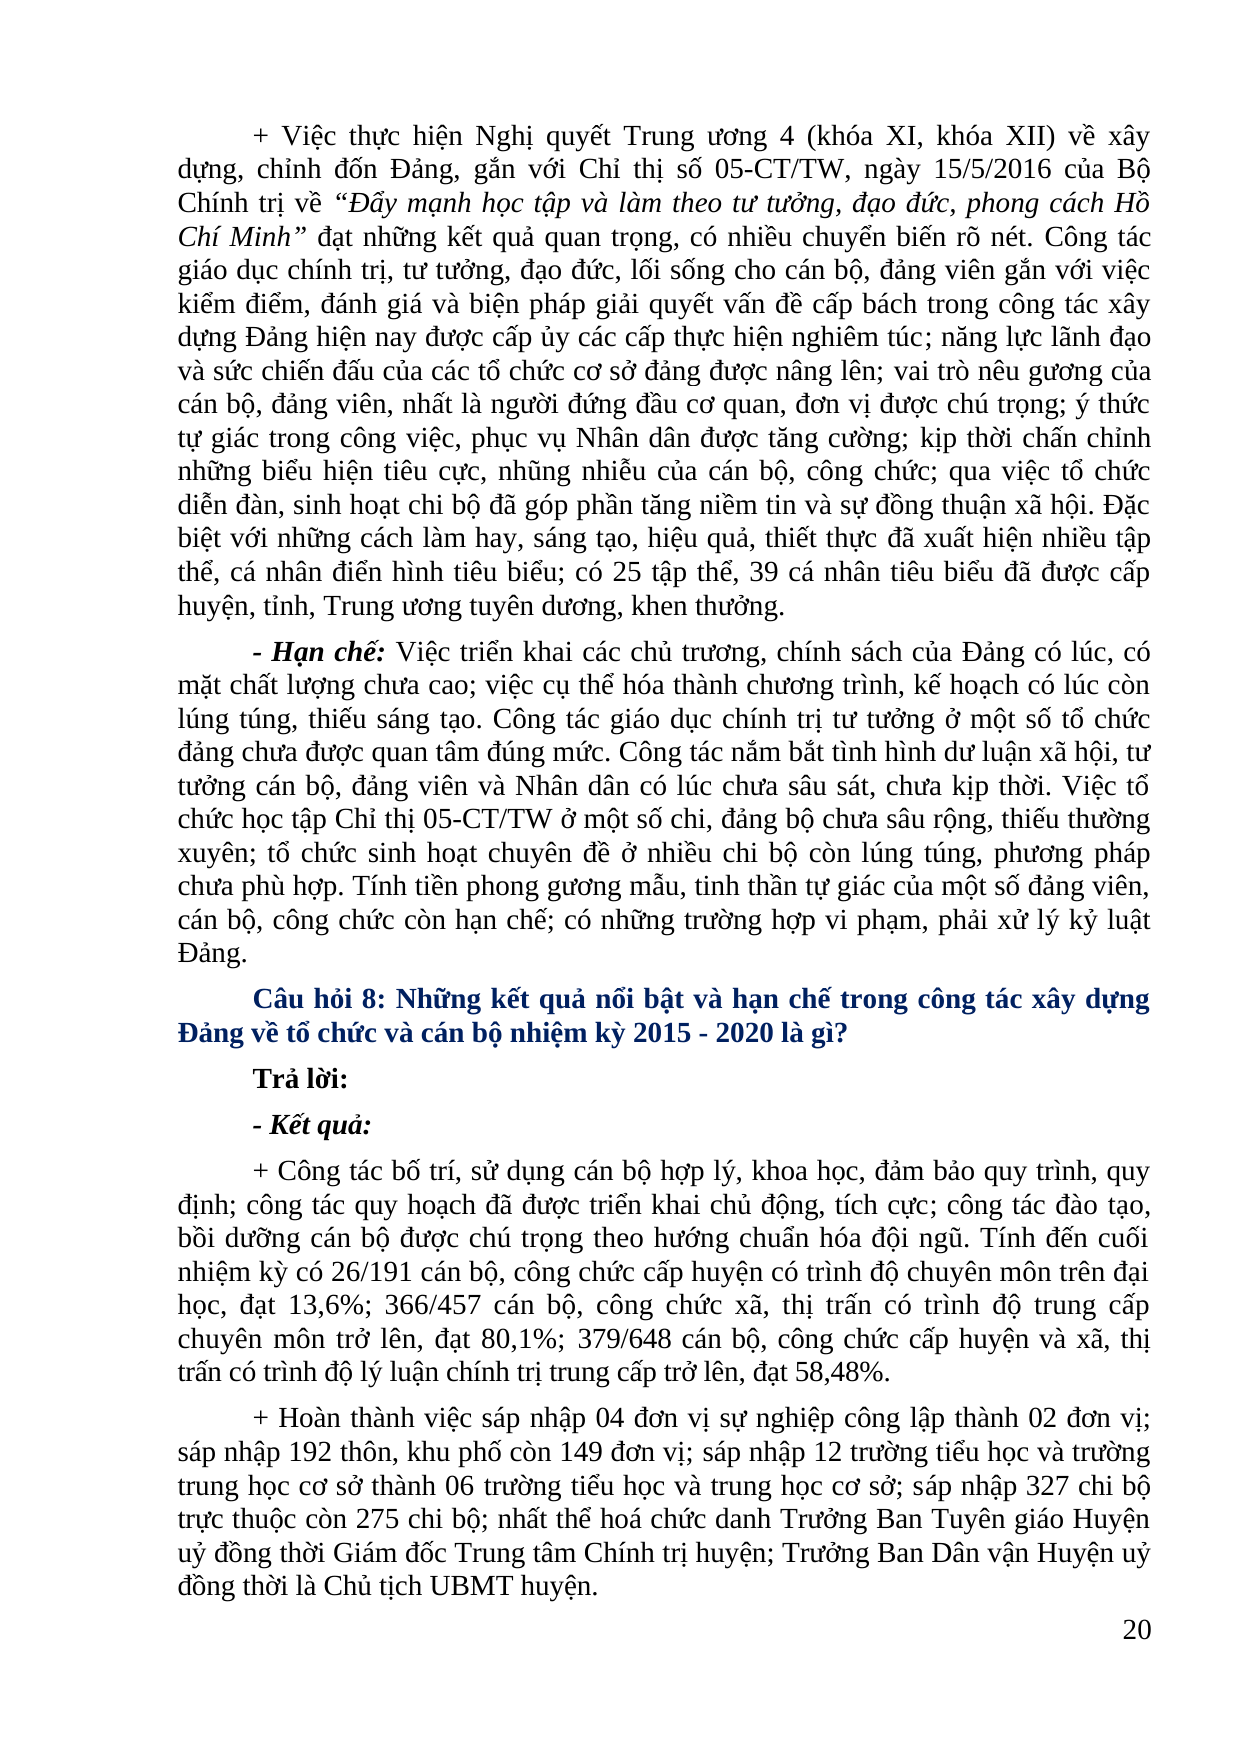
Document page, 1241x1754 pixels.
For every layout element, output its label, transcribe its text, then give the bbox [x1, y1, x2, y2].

text + Công tác bố trí, sử dụng cán bộ hợp lý, khoa học, đảm bảo quy trình, quy định; công tác quy hoạch đã được triển khai chủ động, tích cực; công tác đào tạo, bồi dưỡng cán bộ được chú trọng theo hướng chuẩn hóa đội ngũ. Tính đến cuối nhiệm kỳ có 26/191 cán bộ, công chức cấp huyện có trình độ chuyên môn trên đại học, đạt 13,6%; 366/457 cán bộ, công chức xã, thị trấn có trình độ trung cấp chuyên môn trở lên, đạt 80,1%; 379/648 cán bộ, công chức cấp huyện và xã, thị trấn có trình độ lý luận chính trị trung cấp trở lên, đạt 58,48%. [177, 1153, 1152, 1388]
text - Hạn chế: Việc triển khai các chủ trương, chính sách của Đảng có lúc, có mặt chất lượng chưa cao; việc cụ thể hóa thành chương trình, kế hoạch có lúc còn lúng túng, thiếu sáng tạo. Công tác giáo dục chính trị tư tưởng ở một số tổ chức đảng chưa được quan tâm đúng mức. Công tác nắm bắt tình hình dư luận xã hội, tư tưởng cán bộ, đảng viên và Nhân dân có lúc chưa sâu sát, chưa kịp thời. Việc tổ chức học tập Chỉ thị 05-CT/TW ở một số chi, đảng bộ chưa sâu rộng, thiếu thường xuyên; tổ chức sinh hoạt chuyên đề ở nhiều chi bộ còn lúng túng, phương pháp chưa phù hợp. Tính tiền phong gương mẫu, tinh thần tự giác của một số đảng viên, cán bộ, công chức còn hạn chế; có những trường hợp vi phạm, phải xử lý kỷ luật Đảng. [177, 634, 1152, 969]
text + Việc thực hiện Nghị quyết Trung ương 4 (khóa XI, khóa XII) về xây dựng, chỉnh đốn Đảng, gắn với Chỉ thị số 05-CT/TW, ngày 15/5/2016 của Bộ Chính trị về “Đẩy mạnh học tập và làm theo tư tưởng, đạo đức, phong cách Hồ Chí Minh” đạt những kết quả quan trọng, có nhiều chuyển biến rõ nét. Công tác giáo dục chính trị, tư tưởng, đạo đức, lối sống cho cán bộ, đảng viên gắn với việc kiểm điểm, đánh giá và biện pháp giải quyết vấn đề cấp bách trong công tác xây dựng Đảng hiện nay được cấp ủy các cấp thực hiện nghiêm túc; năng lực lãnh đạo và sức chiến đấu của các tổ chức cơ sở đảng được nâng lên; vai trò nêu gương của cán bộ, đảng viên, nhất là người đứng đầu cơ quan, đơn vị được chú trọng; ý thức tự giác trong công việc, phục vụ Nhân dân được tăng cường; kịp thời chấn chỉnh những biểu hiện tiêu cực, nhũng nhiễu của cán bộ, công chức; qua việc tổ chức diễn đàn, sinh hoạt chi bộ đã góp phần tăng niềm tin và sự đồng thuận xã hội. Đặc biệt với những cách làm hay, sáng tạo, hiệu quả, thiết thực đã xuất hiện nhiều tập thể, cá nhân điển hình tiêu biểu; có 25 tập thể, 39 cá nhân tiêu biểu đã được cấp huyện, tỉnh, Trung ương tuyên dương, khen thưởng. [177, 420, 1152, 621]
text Câu hỏi 8: Những kết quả nổi bật và hạn chế trong công tác xây dựng Đảng về tổ chức và cán bộ nhiệm kỳ 2015 - 2020 là gì? [177, 982, 1152, 1049]
text + Hoàn thành việc sáp nhập 04 đơn vị sự nghiệp công lập thành 02 đơn vị; sáp nhập 192 thôn, khu phố còn 149 đơn vị; sáp nhập 12 trường tiểu học và trường trung học cơ sở thành 06 trường tiểu học và trung học cơ sở; sáp nhập 327 chi bộ trực thuộc còn 275 chi bộ; nhất thể hoá chức danh Trưởng Ban Tuyên giáo Huyện uỷ đồng thời Giám đốc Trung tâm Chính trị huyện; Trưởng Ban Dân vận Huyện uỷ đồng thời là Chủ tịch UBMT huyện. [177, 1401, 1152, 1602]
text - Kết quả: [177, 1107, 1152, 1141]
text + Việc thực hiện Nghị quyết Trung ương 4 (khóa XI, khóa XII) về xây dựng, chỉnh đốn Đảng, gắn với Chỉ thị số 05-CT/TW, ngày 15/5/2016 của Bộ Chính trị về “Đẩy mạnh học tập và làm theo tư tưởng, đạo đức, phong cách Hồ Chí Minh” đạt những kết quả quan trọng, có nhiều chuyển biến rõ nét. Công tác giáo dục chính trị, tư tưởng, đạo đức, lối sống cho cán bộ, đảng viên gắn với việc kiểm điểm, đánh giá và biện pháp giải quyết vấn đề cấp bách trong công tác xây dựng Đảng hiện nay được cấp ủy các cấp thực hiện nghiêm túc; năng lực lãnh đạo và sức chiến đấu của các tổ chức cơ sở đảng được nâng lên; vai trò nêu gương của cán bộ, đảng viên, nhất là người đứng đầu cơ quan, đơn vị được chú trọng; ý thức tự giác trong công việc, phục vụ Nhân dân được tăng cường; kịp thời chấn chỉnh những biểu hiện tiêu cực, nhũng nhiễu của cán bộ, công chức; qua việc tổ chức diễn đàn, sinh hoạt chi bộ đã góp phần tăng niềm tin và sự đồng thuận xã hội. Đặc biệt với những cách làm hay, sáng tạo, hiệu quả, thiết thực đã xuất hiện nhiều tập thể, cá nhân điển hình tiêu biểu; có 25 tập thể, 39 cá nhân tiêu biểu đã được cấp huyện, tỉnh, Trung ương tuyên dương, khen thưởng. [177, 118, 1152, 386]
text Trả lời: [177, 1061, 1152, 1095]
